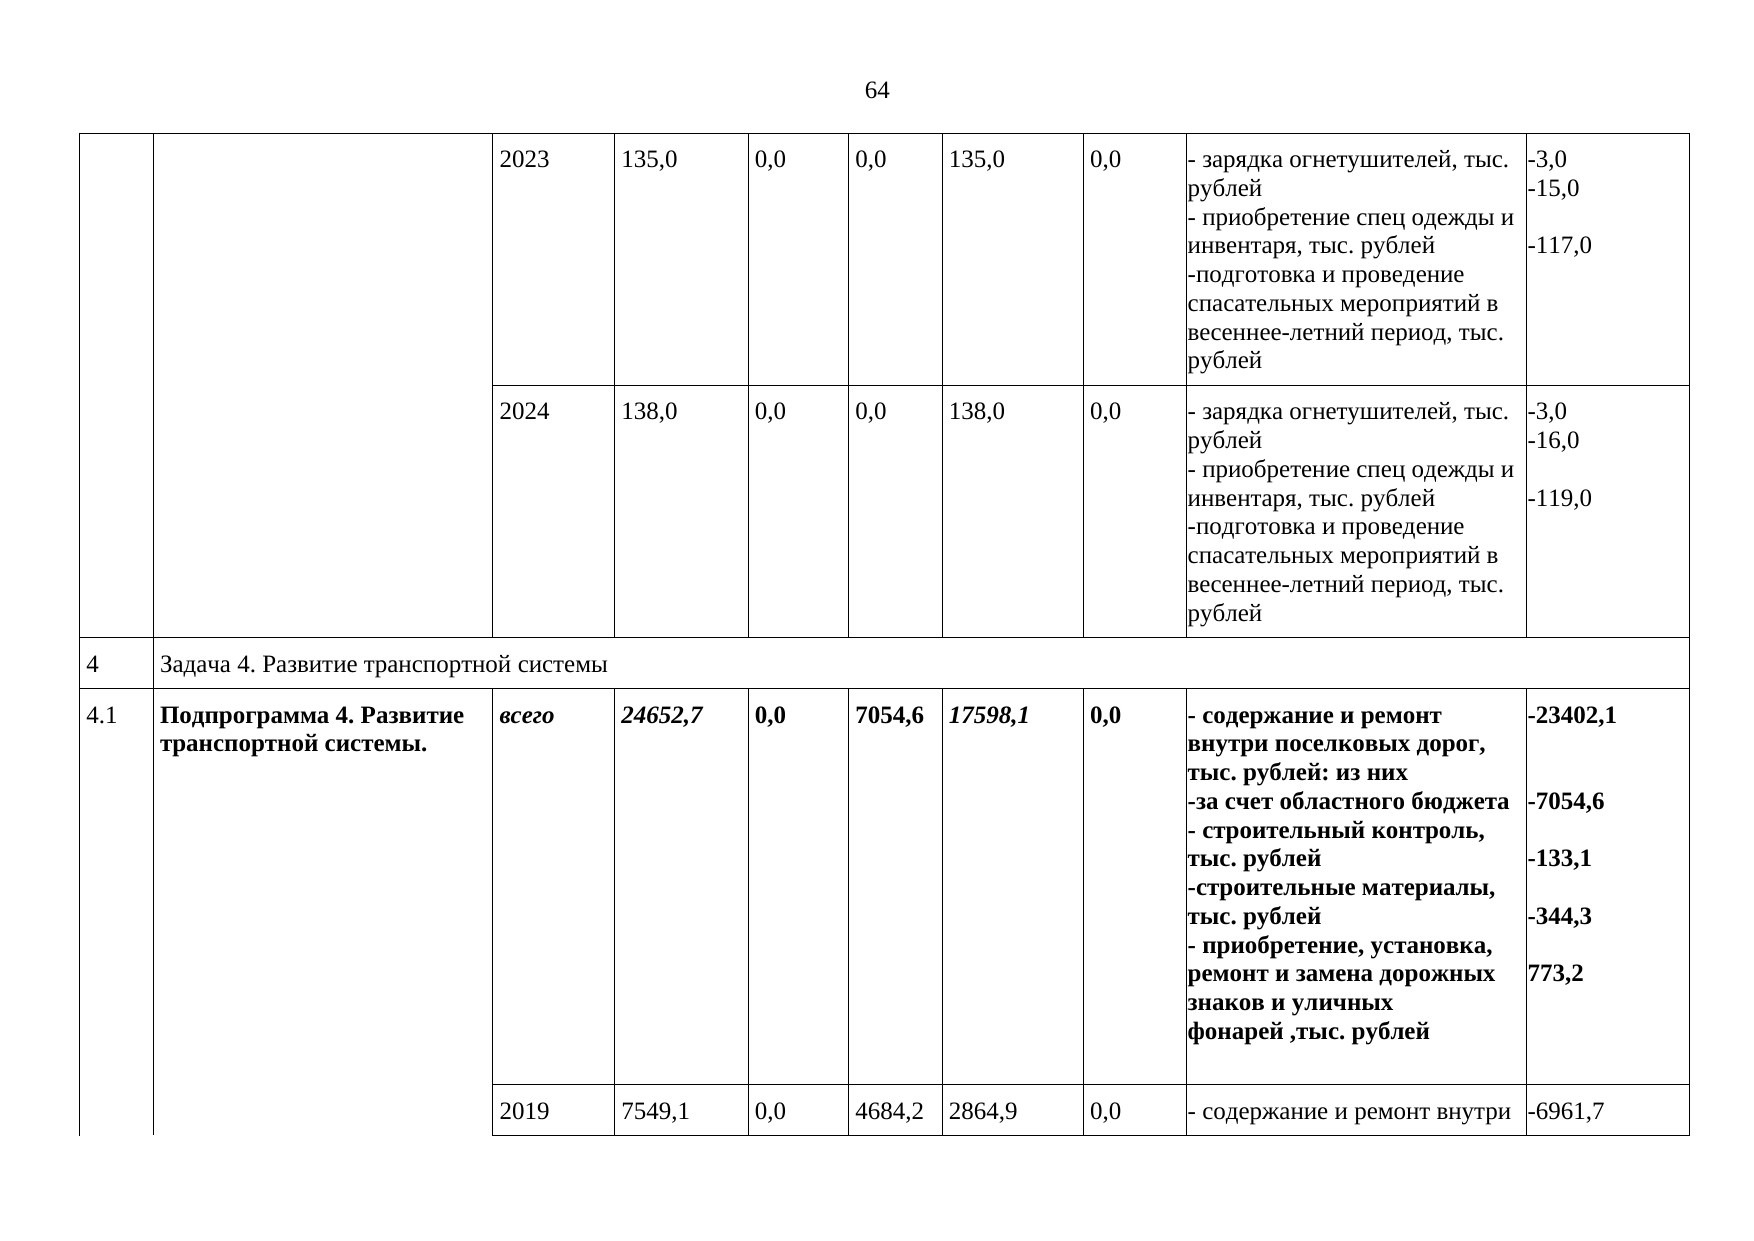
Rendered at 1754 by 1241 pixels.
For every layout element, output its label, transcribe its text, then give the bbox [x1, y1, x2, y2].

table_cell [1527, 1085, 1689, 1135]
table_cell 0,0 [749, 134, 848, 385]
table_cell 0,0 [1084, 1085, 1186, 1135]
table_cell 0,0 [849, 134, 942, 385]
table_cell 0,0 [849, 386, 942, 637]
table_cell всего [493, 689, 614, 1084]
table_cell - содержание и ремонт внутри поселковых дорог, тыс. рублей: из них -за счет областного бюджета - строительный контроль, тыс. рублей -строительные материалы, тыс. рублей - приобретение, установка, ремонт и замена дорожных знаков и уличных фонарей ,тыс. рублей [1187, 689, 1526, 1084]
table_cell 0,0 [749, 386, 848, 637]
table_cell 0,0 [749, 689, 848, 1084]
table_cell 135,0 [943, 134, 1083, 385]
table_cell Задача 4. Развитие транспортной системы [154, 638, 1689, 688]
table_cell 17598,1 [943, 689, 1083, 1084]
table_cell 7549,1 [615, 1085, 748, 1135]
table_cell 138,0 [943, 386, 1083, 637]
table_cell 138,0 [615, 386, 748, 637]
table_cell 135,0 [615, 134, 748, 385]
table_cell 2023 [493, 134, 614, 385]
table_cell 0,0 [1084, 386, 1186, 637]
table_cell 4 [80, 638, 153, 688]
table_cell 7054,6 [849, 689, 942, 1084]
table_cell 2864,9 [943, 1085, 1083, 1135]
table_cell 2019 [493, 1085, 614, 1135]
table_cell Подпрограмма 4. Развитие транспортной системы. [154, 689, 492, 1135]
table_cell 4.1 [80, 689, 153, 1135]
table_cell 0,0 [1084, 689, 1186, 1084]
table_cell 0,0 [749, 1085, 848, 1135]
table_cell 2024 [493, 386, 614, 637]
table_cell 4684,2 [849, 1085, 942, 1135]
table_cell 0,0 [1084, 134, 1186, 385]
table_cell -3,0 -15,0 -117,0 [1527, 134, 1689, 385]
table_cell 24652,7 [615, 689, 748, 1084]
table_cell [1187, 1085, 1526, 1135]
table_cell -3,0 -16,0 -119,0 [1527, 386, 1689, 637]
table_cell -23402,1 -7054,6 -133,1 -344,3 773,2 [1527, 689, 1689, 1084]
